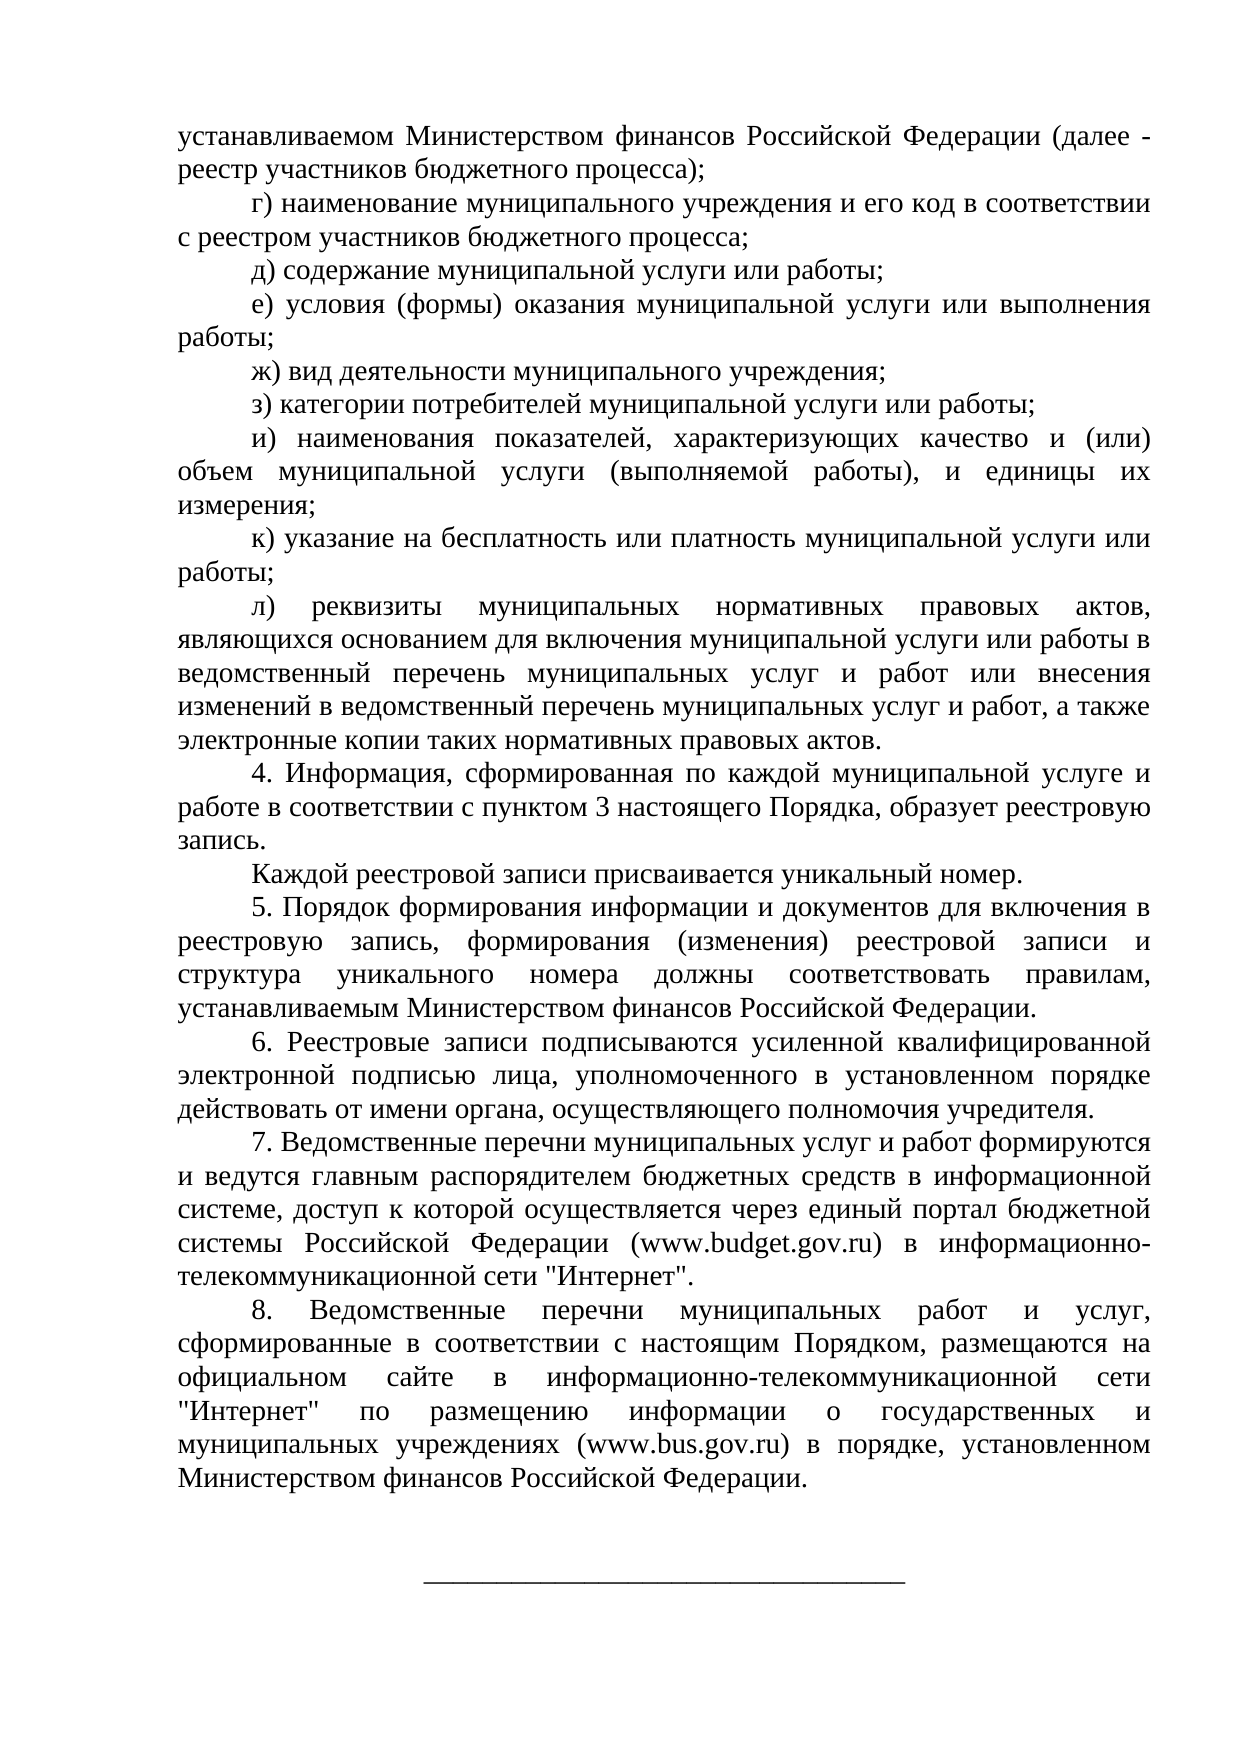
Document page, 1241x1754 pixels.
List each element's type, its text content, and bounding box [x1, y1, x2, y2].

text з) категории потребителей муниципальной услуги или работы; [177, 386, 1152, 420]
text е) условия (формы) оказания муниципальной услуги или выполнения работы; [177, 286, 1152, 353]
text 5. Порядок формирования информации и документов для включения в реестровую запись, формирования (изменения) реестровой записи и структура уникального номера должны соответствовать правилам, устанавливаемым Министерством финансов Российской Федерации. [177, 889, 1152, 1024]
text д) содержание муниципальной услуги или работы; [177, 252, 1152, 286]
text и) наименования показателей, характеризующих качество и (или) объем муниципальной услуги (выполняемой работы), и единицы их измерения; [177, 420, 1152, 521]
text Каждой реестровой записи присваивается уникальный номер. [177, 856, 1152, 889]
text к) указание на бесплатность или платность муниципальной услуги или работы; [177, 521, 1152, 588]
text 8. Ведомственные перечни муниципальных работ и услуг, сформированные в соответствии с настоящим Порядком, размещаются на официальном сайте в информационно-телекоммуникационной сети "Интернет" по размещению информации о государственных и муниципальных учреждениях (www.bus.gov.ru) в порядке, установленном Министерством финансов Российской Федерации. [177, 1292, 1152, 1493]
text 7. Ведомственные перечни муниципальных услуг и работ формируются и ведутся главным распорядителем бюджетных средств в информационной системе, доступ к которой осуществляется через единый портал бюджетной системы Российской Федерации (www.budget.gov.ru) в информационно-телекоммуникационной сети "Интернет". [177, 1124, 1152, 1292]
text л) реквизиты муниципальных нормативных правовых актов, являющихся основанием для включения муниципальной услуги или работы в ведомственный перечень муниципальных услуг и работ или внесения изменений в ведомственный перечень муниципальных услуг и работ, а также электронные копии таких нормативных правовых актов. [177, 588, 1152, 755]
text г) наименование муниципального учреждения и его код в соответствии с реестром участников бюджетного процесса; [177, 185, 1152, 252]
text 6. Реестровые записи подписываются усиленной квалифицированной электронной подписью лица, уполномоченного в установленном порядке действовать от имени органа, осуществляющего полномочия учредителя. [177, 1024, 1152, 1124]
text ж) вид деятельности муниципального учреждения; [177, 353, 1152, 386]
text 4. Информация, сформированная по каждой муниципальной услуге и работе в соответствии с пунктом 3 настоящего Порядка, образует реестровую запись. [177, 755, 1152, 856]
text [177, 118, 1152, 185]
text _________________________________ [177, 1553, 1152, 1586]
